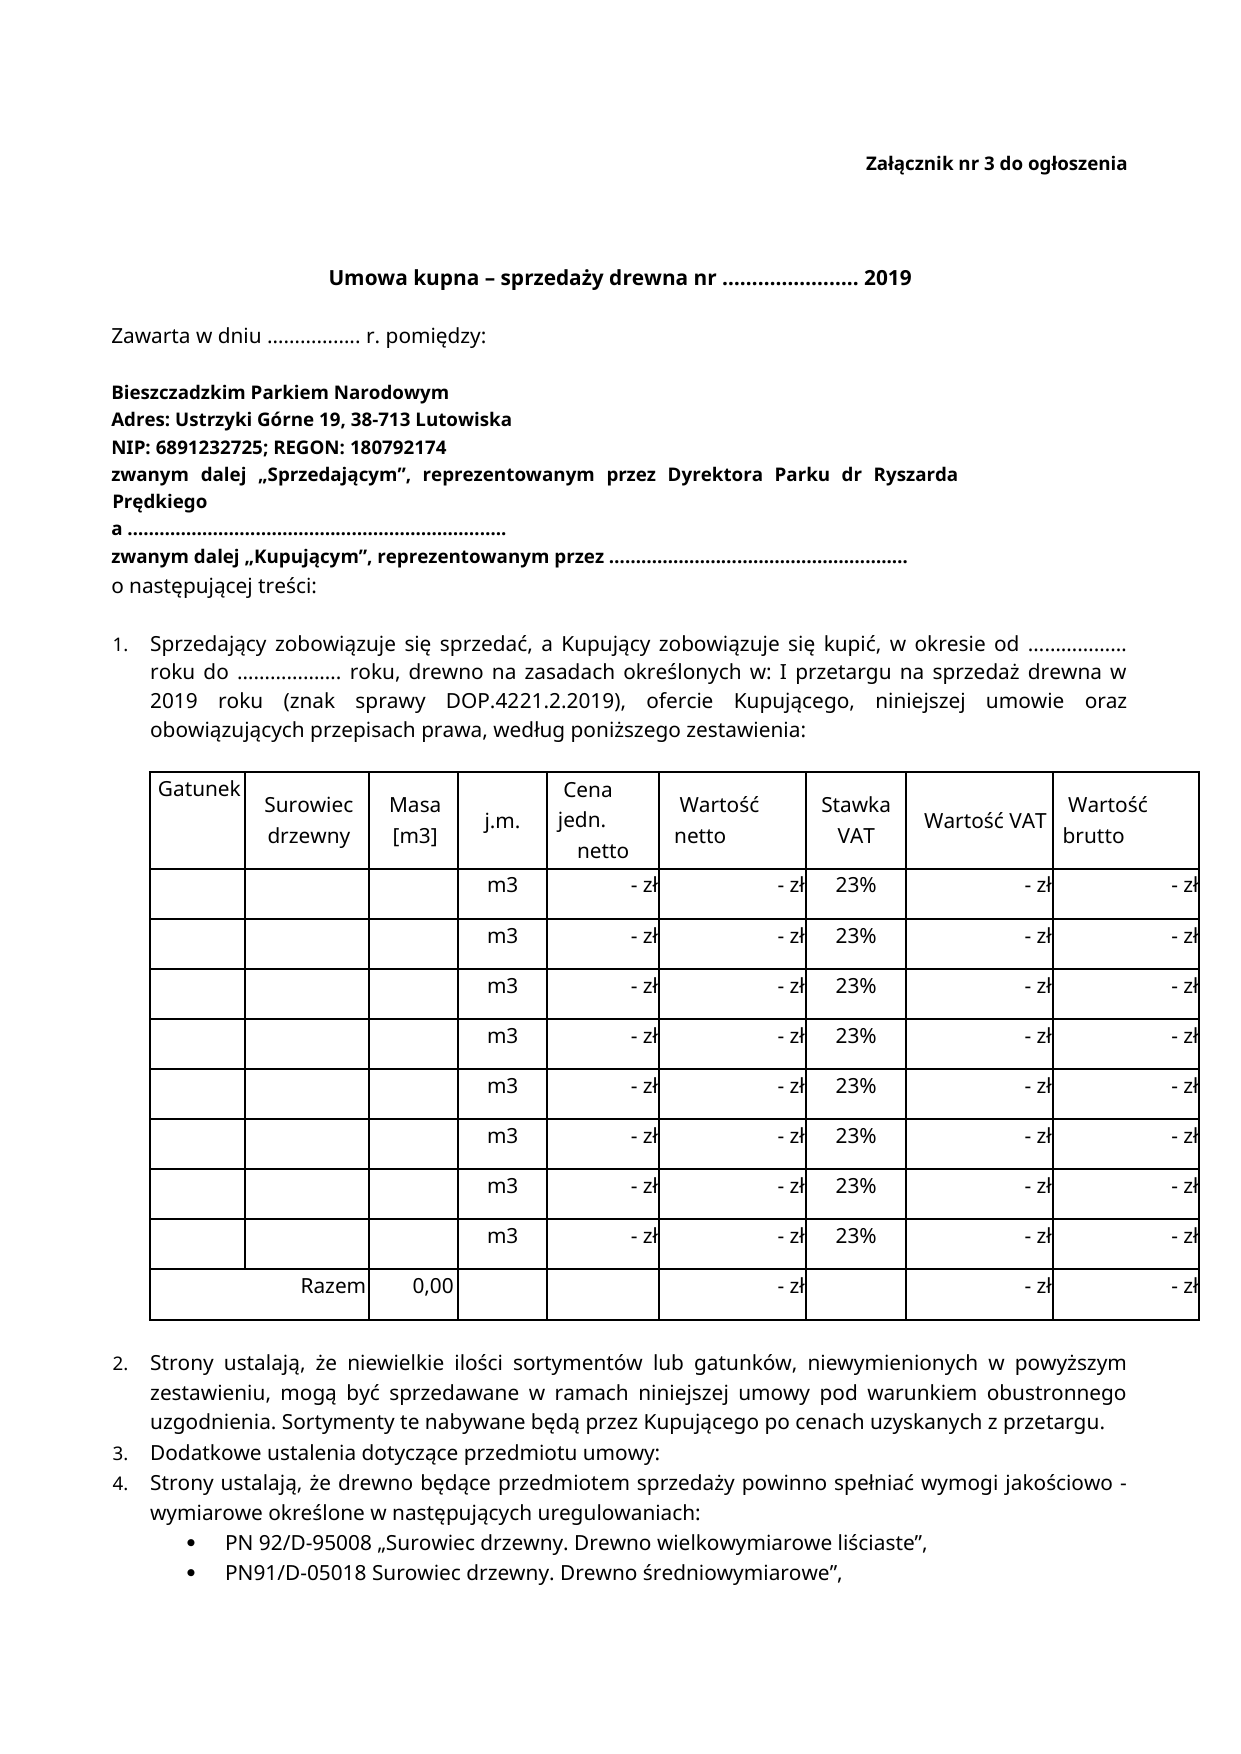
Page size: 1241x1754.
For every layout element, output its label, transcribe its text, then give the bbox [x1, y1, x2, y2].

table_cell - zł [1054, 920, 1198, 968]
table_cell [370, 1220, 457, 1268]
table_cell - zł [548, 1020, 658, 1068]
table_cell - zł [1054, 1220, 1198, 1268]
table_cell m3 [459, 870, 546, 918]
table_header Gatunek [151, 773, 244, 867]
table_cell [370, 970, 457, 1018]
table_cell [370, 1070, 457, 1118]
table_cell - zł [1054, 970, 1198, 1018]
table_cell [246, 970, 368, 1018]
table_cell - zł [1054, 1070, 1198, 1118]
table_cell - zł [1054, 1020, 1198, 1068]
table_cell [246, 920, 368, 968]
table_cell 23% [807, 920, 905, 968]
table_cell [246, 870, 368, 918]
table_cell - zł [660, 920, 805, 968]
text NIP: 6891232725; REGON: 180792174 [111, 434, 959, 460]
table_cell [246, 1120, 368, 1168]
table_cell - zł [660, 1070, 805, 1118]
table_cell [370, 1120, 457, 1168]
table_cell - zł [660, 1220, 805, 1268]
table_header Stawka VAT [807, 773, 905, 867]
table_cell [548, 1270, 658, 1318]
table_cell [151, 1220, 244, 1268]
table_cell 23% [807, 1220, 905, 1268]
table_cell [459, 1270, 546, 1318]
table_header Wartość VAT [907, 773, 1052, 867]
table_cell - zł [1054, 1170, 1198, 1218]
text Bieszczadzkim Parkiem Narodowym [111, 379, 1128, 405]
table_cell [151, 1120, 244, 1168]
list PN 92/D-95008 „Surowiec drzewny. Drewno wielkowymiarowe liściaste”, [187, 1528, 1128, 1557]
table_header Masa [m3] [370, 773, 457, 867]
table_cell Razem [151, 1270, 368, 1318]
table_cell 23% [807, 970, 905, 1018]
text a …………………………………………………………….. [111, 516, 959, 541]
table_cell - zł [660, 1270, 805, 1318]
table_cell - zł [1054, 1120, 1198, 1168]
table_cell 23% [807, 1170, 905, 1218]
table_cell m3 [459, 1020, 546, 1068]
table_cell - zł [907, 1020, 1052, 1068]
table_cell - zł [1054, 870, 1198, 918]
table_cell m3 [459, 1120, 546, 1168]
table_cell - zł [660, 1120, 805, 1168]
table_cell 23% [807, 870, 905, 918]
table_cell m3 [459, 920, 546, 968]
list PN91/D-05018 Surowiec drzewny. Drewno średniowymiarowe”, [187, 1558, 1128, 1586]
text o następującej treści: [111, 571, 1128, 599]
table_cell - zł [660, 1170, 805, 1218]
table_cell - zł [548, 970, 658, 1018]
table_cell 23% [807, 1070, 905, 1118]
text Adres: Ustrzyki Górne 19, 38-713 Lutowiska [111, 407, 1128, 432]
table_cell [807, 1270, 905, 1318]
table_cell [246, 1070, 368, 1118]
table_cell - zł [907, 870, 1052, 918]
table_cell 23% [807, 1120, 905, 1168]
table_cell [246, 1170, 368, 1218]
table_cell - zł [907, 1220, 1052, 1268]
table_cell - zł [548, 1120, 658, 1168]
table_cell [370, 1020, 457, 1068]
table_cell m3 [459, 1170, 546, 1218]
table_header j.m. [459, 773, 546, 867]
table_cell [151, 1070, 244, 1118]
table_header Wartość netto [660, 773, 805, 867]
table_cell m3 [459, 1070, 546, 1118]
subtitle Załącznik nr 3 do ogłoszenia [111, 150, 1128, 176]
table_cell - zł [548, 1220, 658, 1268]
table_cell - zł [907, 1170, 1052, 1218]
table_cell - zł [660, 1020, 805, 1068]
text zwanym dalej „Sprzedającym”, reprezentowanym przez Dyrektora Parku dr Ryszarda Prędkiego [111, 462, 959, 514]
table_cell [246, 1220, 368, 1268]
table_cell [151, 1170, 244, 1218]
table_cell - zł [907, 1070, 1052, 1118]
table_cell [151, 920, 244, 968]
table_cell - zł [1054, 1270, 1198, 1318]
table_cell - zł [548, 1070, 658, 1118]
table_header Surowiec drzewny [246, 773, 368, 867]
list Strony ustalają, że niewielkie ilości sortymentów lub gatunków, niewymienionych w powyższym zestawieniu, mogą być sprzedawane w ramach niniejszej umowy pod warunkiem obustronnego uzgodnienia. Sortymenty te nabywane będą przez Kupującego po cenach uzyskanych z przetargu. [112, 1348, 1128, 1436]
list Strony ustalają, że drewno będące przedmiotem sprzedaży powinno spełniać wymogi jakościowo - wymiarowe określone w następujących uregulowaniach: [112, 1468, 1128, 1526]
table_cell [151, 1020, 244, 1068]
table_cell 0,00 [370, 1270, 457, 1318]
table_cell - zł [907, 920, 1052, 968]
table_cell - zł [907, 1270, 1052, 1318]
table_cell - zł [548, 1170, 658, 1218]
table_header Wartość brutto [1054, 773, 1198, 867]
table_cell - zł [907, 1120, 1052, 1168]
table_cell - zł [660, 870, 805, 918]
table_cell [370, 1170, 457, 1218]
table_cell [246, 1020, 368, 1068]
table_cell - zł [907, 970, 1052, 1018]
table_cell m3 [459, 970, 546, 1018]
text Umowa kupna – sprzedaży drewna nr ………………….. 2019 [112, 263, 1128, 292]
table_cell - zł [548, 920, 658, 968]
table_cell - zł [660, 970, 805, 1018]
list Dodatkowe ustalenia dotyczące przedmiotu umowy: [112, 1438, 1128, 1466]
table_cell m3 [459, 1220, 546, 1268]
table_cell [370, 920, 457, 968]
table_cell [151, 870, 244, 918]
table_header Cena jedn. netto [548, 773, 658, 867]
list Sprzedający zobowiązuje się sprzedać, a Kupujący zobowiązuje się kupić, w okresie od ……………… roku do ………………. roku, drewno na zasadach określonych w: I przetargu na sprzedaż drewna w 2019 roku (znak sprawy DOP.4221.2.2019), ofercie Kupującego, niniejszej umowie oraz obowiązujących przepisach prawa, według poniższego zestawienia: [112, 629, 1128, 743]
table_cell 23% [807, 1020, 905, 1068]
table_cell [151, 970, 244, 1018]
table_cell [370, 870, 457, 918]
text Zawarta w dniu …………….. r. pomiędzy: [111, 321, 1128, 350]
text zwanym dalej „Kupującym”, reprezentowanym przez ……………………………………………..… [111, 543, 959, 569]
table_cell - zł [548, 870, 658, 918]
